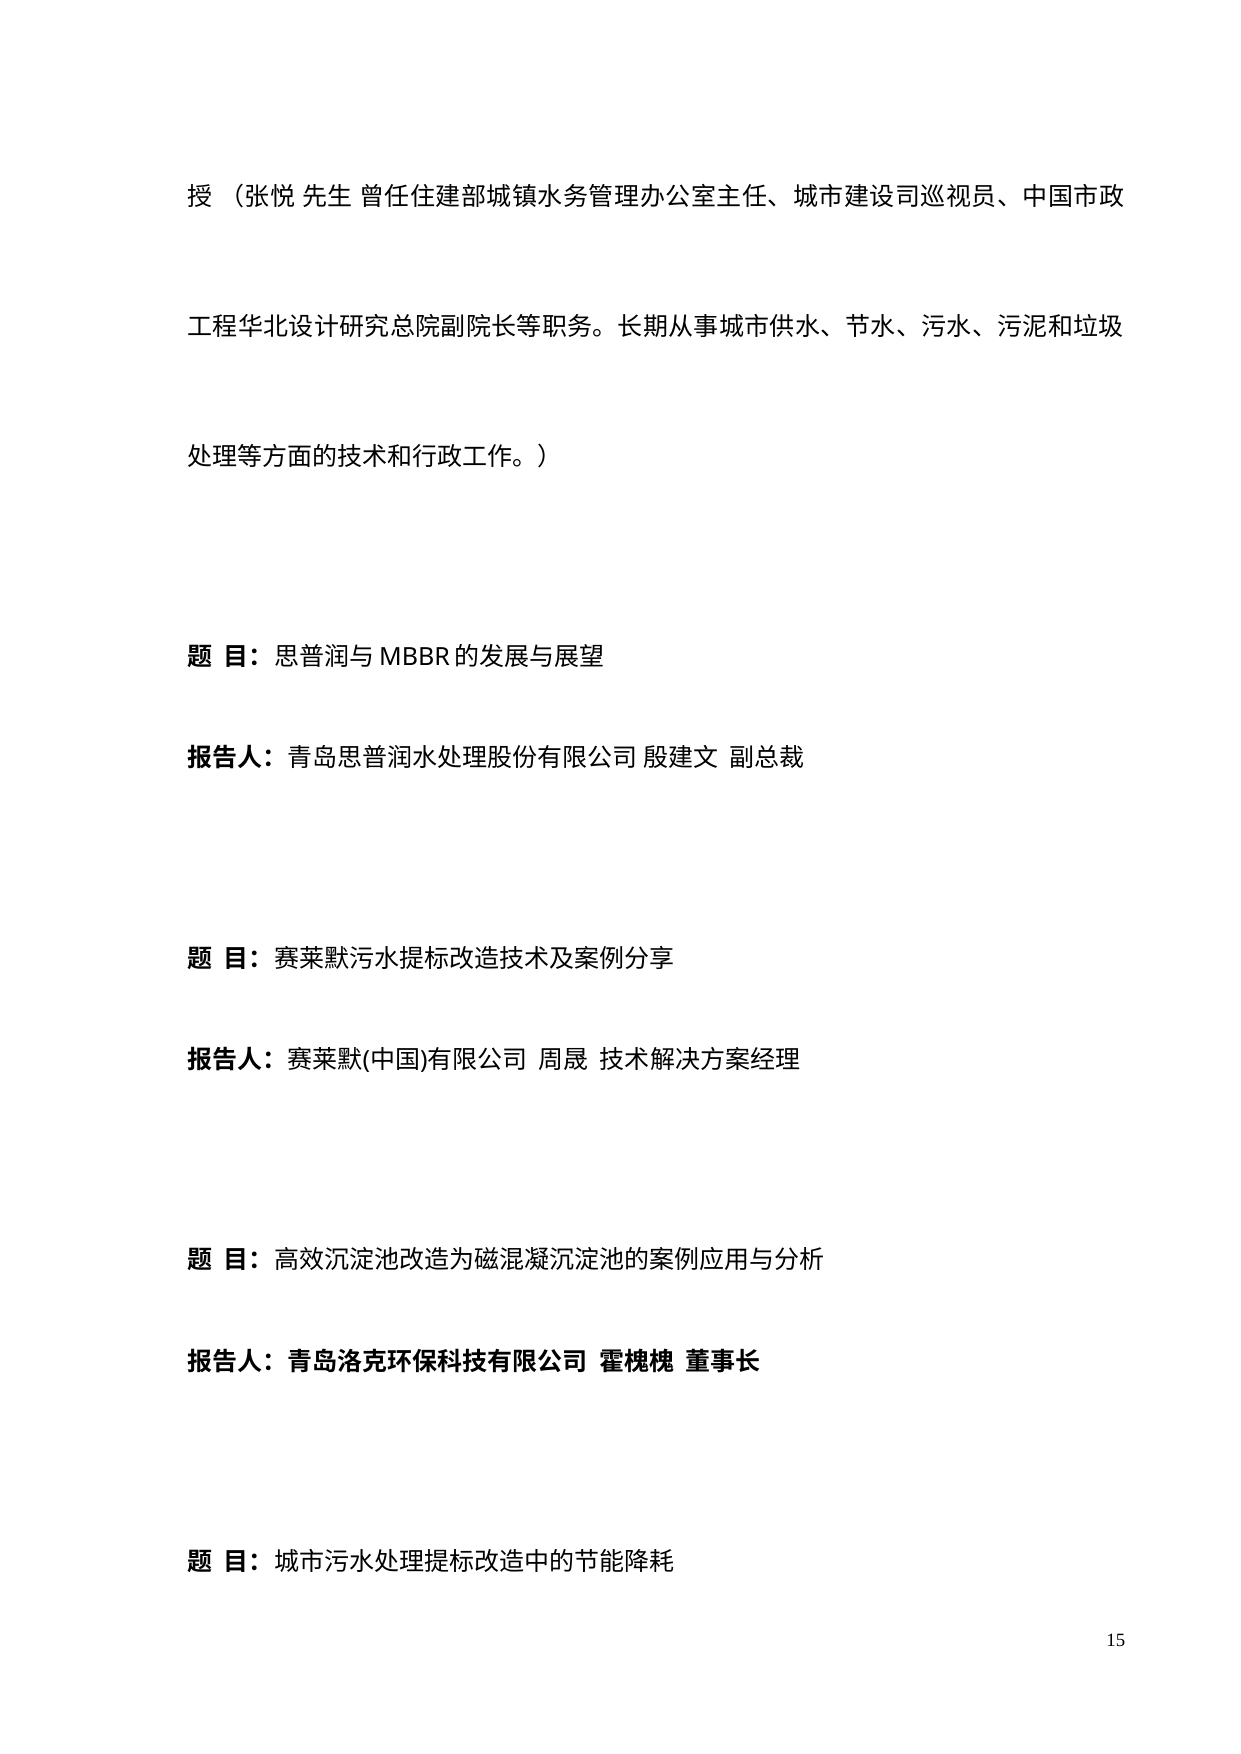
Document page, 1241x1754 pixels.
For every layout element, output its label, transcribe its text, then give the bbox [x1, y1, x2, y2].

text 题 目：高效沉淀池改造为磁混凝沉淀池的案例应用与分析 [187, 1225, 1125, 1290]
text 题 目：思普润与MBBR的发展与展望 [187, 622, 1125, 687]
text 报告人：青岛思普润水处理股份有限公司 殷建文 副总裁 [187, 723, 1125, 788]
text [187, 162, 1125, 487]
text 报告人：赛莱默(中国)有限公司 周晟 技术解决方案经理 [187, 1025, 1125, 1090]
text 报告人：青岛洛克环保科技有限公司 霍槐槐 董事长 [187, 1327, 1125, 1392]
text 题 目：赛莱默污水提标改造技术及案例分享 [187, 924, 1125, 989]
subtitle 题 目：城市污水处理提标改造中的节能降耗 [187, 1527, 1125, 1592]
